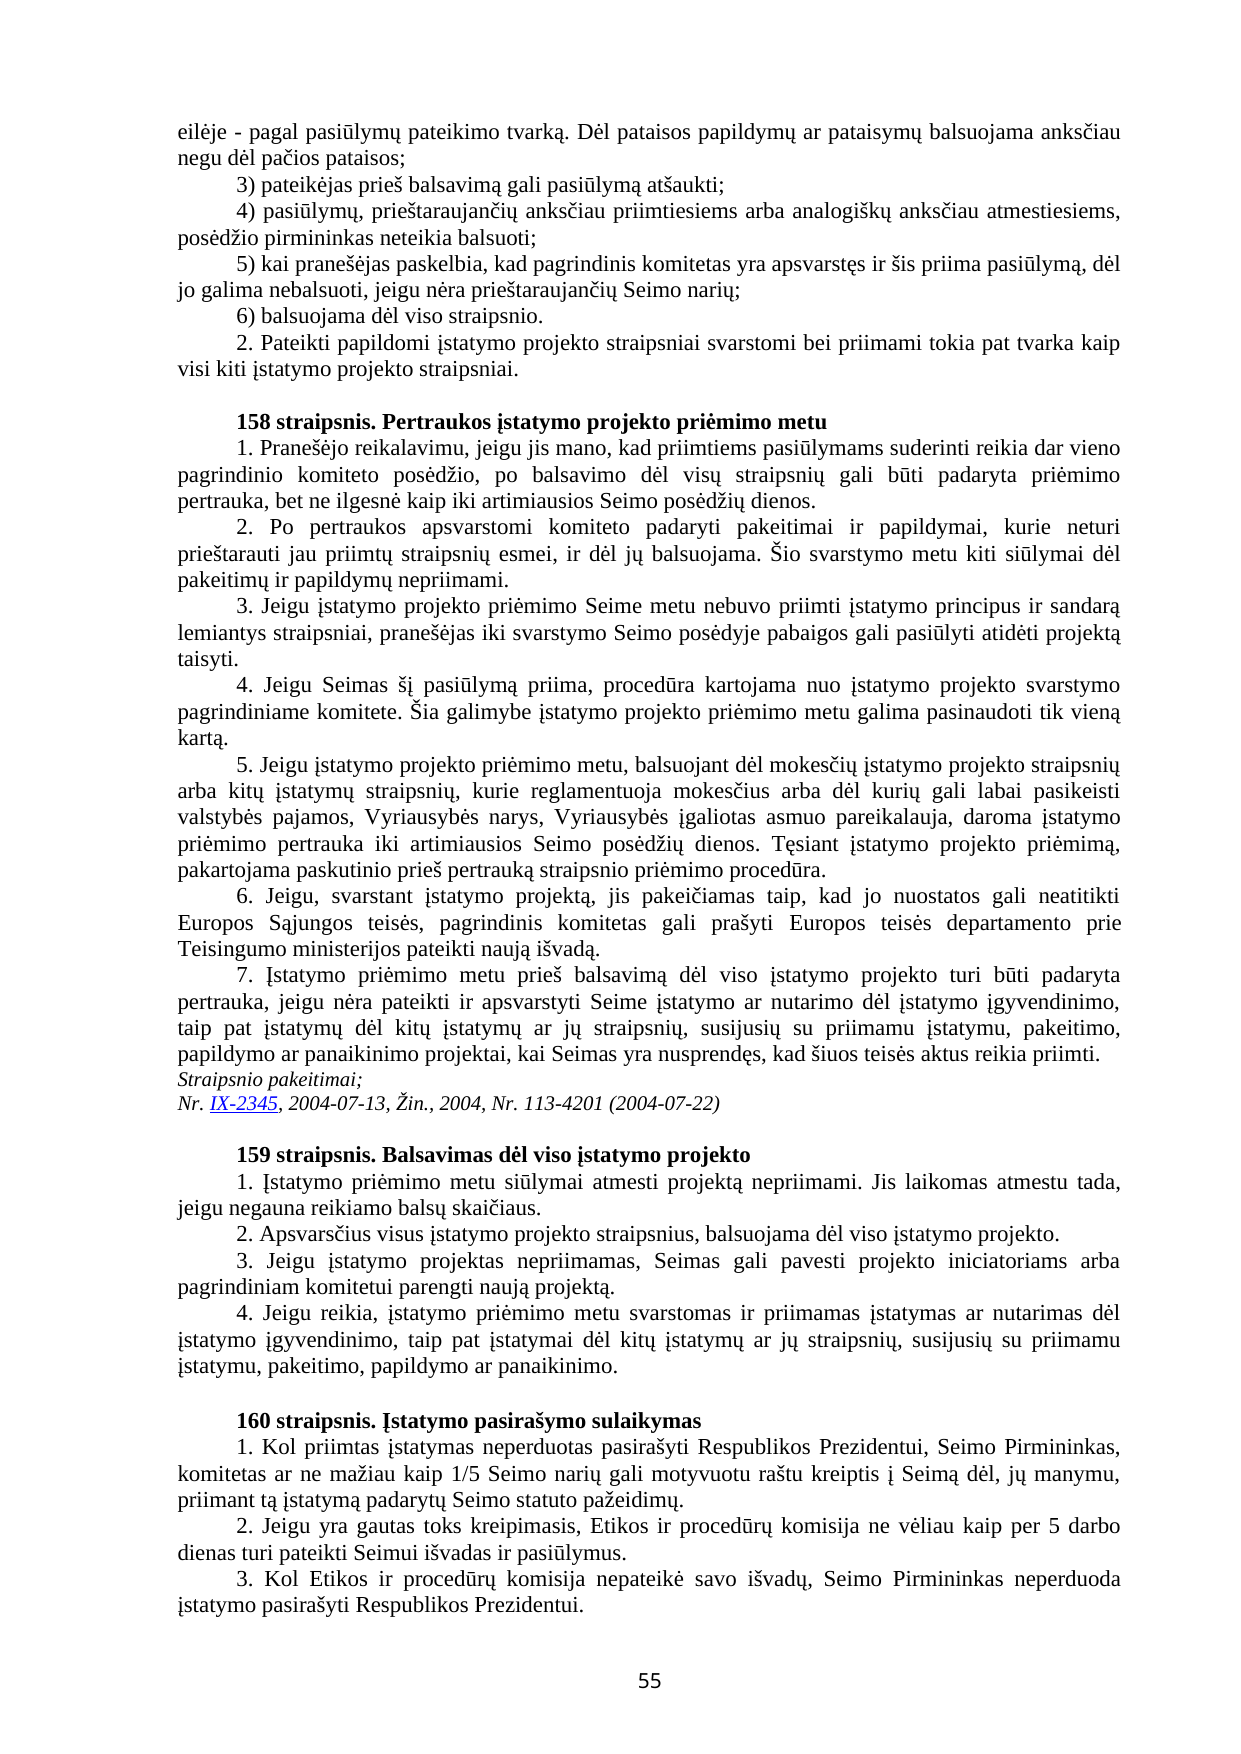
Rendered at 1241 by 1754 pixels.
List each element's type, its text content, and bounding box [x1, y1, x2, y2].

text 160 straipsnis. Įstatymo pasirašymo sulaikymas [177, 1407, 1122, 1433]
text 2. Apsvarsčius visus įstatymo projekto straipsnius, balsuojama dėl viso įstatymo projekto. [177, 1220, 1122, 1247]
text 6. Jeigu, svarstant įstatymo projektą, jis pakeičiamas taip, kad jo nuostatos gali neatitikti Europos Sąjungos teisės, pagrindinis komitetas gali prašyti Europos teisės departamento prie Teisingumo ministerijos pateikti naują išvadą. [177, 882, 1122, 961]
text 158 straipsnis. Pertraukos įstatymo projekto priėmimo metu [177, 408, 1122, 434]
text 3. Kol Etikos ir procedūrų komisija nepateikė savo išvadų, Seimo Pirmininkas neperduoda įstatymo pasirašyti Respublikos Prezidentui. [177, 1565, 1122, 1618]
text 1. Kol priimtas įstatymas neperduotas pasirašyti Respublikos Prezidentui, Seimo Pirmininkas, komitetas ar ne mažiau kaip 1/5 Seimo narių gali motyvuotu raštu kreiptis į Seimą dėl, jų manymu, priimant tą įstatymą padarytų Seimo statuto pažeidimų. [177, 1433, 1122, 1512]
text 4. Jeigu Seimas šį pasiūlymą priima, procedūra kartojama nuo įstatymo projekto svarstymo pagrindiniame komitete. Šia galimybe įstatymo projekto priėmimo metu galima pasinaudoti tik vieną kartą. [177, 672, 1122, 751]
text Nr. IX-2345, 2004-07-13, Žin., 2004, Nr. 113-4201 (2004-07-22) [177, 1091, 1122, 1115]
text 3) pateikėjas prieš balsavimą gali pasiūlymą atšaukti; [177, 171, 1122, 197]
text 5. Jeigu įstatymo projekto priėmimo metu, balsuojant dėl mokesčių įstatymo projekto straipsnių arba kitų įstatymų straipsnių, kurie reglamentuoja mokesčius arba dėl kurių gali labai pasikeisti valstybės pajamos, Vyriausybės narys, Vyriausybės įgaliotas asmuo pareikalauja, daroma įstatymo priėmimo pertrauka iki artimiausios Seimo posėdžių dienos. Tęsiant įstatymo projekto priėmimą, pakartojama paskutinio prieš pertrauką straipsnio priėmimo procedūra. [177, 751, 1122, 882]
text Straipsnio pakeitimai; [177, 1067, 1122, 1091]
text 2. Pateikti papildomi įstatymo projekto straipsniai svarstomi bei priimami tokia pat tvarka kaip visi kiti įstatymo projekto straipsniai. [177, 329, 1122, 382]
text 4) pasiūlymų, prieštaraujančių anksčiau priimtiesiems arba analogiškų anksčiau atmestiesiems, posėdžio pirmininkas neteikia balsuoti; [177, 197, 1122, 250]
text 1. Įstatymo priėmimo metu siūlymai atmesti projektą nepriimami. Jis laikomas atmestu tada, jeigu negauna reikiamo balsų skaičiaus. [177, 1168, 1122, 1220]
text 2. Po pertraukos apsvarstomi komiteto padaryti pakeitimai ir papildymai, kurie neturi prieštarauti jau priimtų straipsnių esmei, ir dėl jų balsuojama. Šio svarstymo metu kiti siūlymai dėl pakeitimų ir papildymų nepriimami. [177, 513, 1122, 592]
text 7. Įstatymo priėmimo metu prieš balsavimą dėl viso įstatymo projekto turi būti padaryta pertrauka, jeigu nėra pateikti ir apsvarstyti Seime įstatymo ar nutarimo dėl įstatymo įgyvendinimo, taip pat įstatymų dėl kitų įstatymų ar jų straipsnių, susijusių su priimamu įstatymu, pakeitimo, papildymo ar panaikinimo projektai, kai Seimas yra nusprendęs, kad šiuos teisės aktus reikia priimti. [177, 961, 1122, 1067]
text 5) kai pranešėjas paskelbia, kad pagrindinis komitetas yra apsvarstęs ir šis priima pasiūlymą, dėl jo galima nebalsuoti, jeigu nėra prieštaraujančių Seimo narių; [177, 250, 1122, 303]
text 159 straipsnis. Balsavimas dėl viso įstatymo projekto [177, 1141, 1122, 1168]
text 1. Pranešėjo reikalavimu, jeigu jis mano, kad priimtiems pasiūlymams suderinti reikia dar vieno pagrindinio komiteto posėdžio, po balsavimo dėl visų straipsnių gali būti padaryta priėmimo pertrauka, bet ne ilgesnė kaip iki artimiausios Seimo posėdžių dienos. [177, 434, 1122, 513]
text 4. Jeigu reikia, įstatymo priėmimo metu svarstomas ir priimamas įstatymas ar nutarimas dėl įstatymo įgyvendinimo, taip pat įstatymai dėl kitų įstatymų ar jų straipsnių, susijusių su priimamu įstatymu, pakeitimo, papildymo ar panaikinimo. [177, 1299, 1122, 1378]
text 3. Jeigu įstatymo projekto priėmimo Seime metu nebuvo priimti įstatymo principus ir sandarą lemiantys straipsniai, pranešėjas iki svarstymo Seimo posėdyje pabaigos gali pasiūlyti atidėti projektą taisyti. [177, 592, 1122, 672]
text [177, 118, 1122, 171]
text 2. Jeigu yra gautas toks kreipimasis, Etikos ir procedūrų komisija ne vėliau kaip per 5 darbo dienas turi pateikti Seimui išvadas ir pasiūlymus. [177, 1512, 1122, 1565]
text 3. Jeigu įstatymo projektas nepriimamas, Seimas gali pavesti projekto iniciatoriams arba pagrindiniam komitetui parengti naują projektą. [177, 1247, 1122, 1299]
text 6) balsuojama dėl viso straipsnio. [177, 303, 1122, 329]
